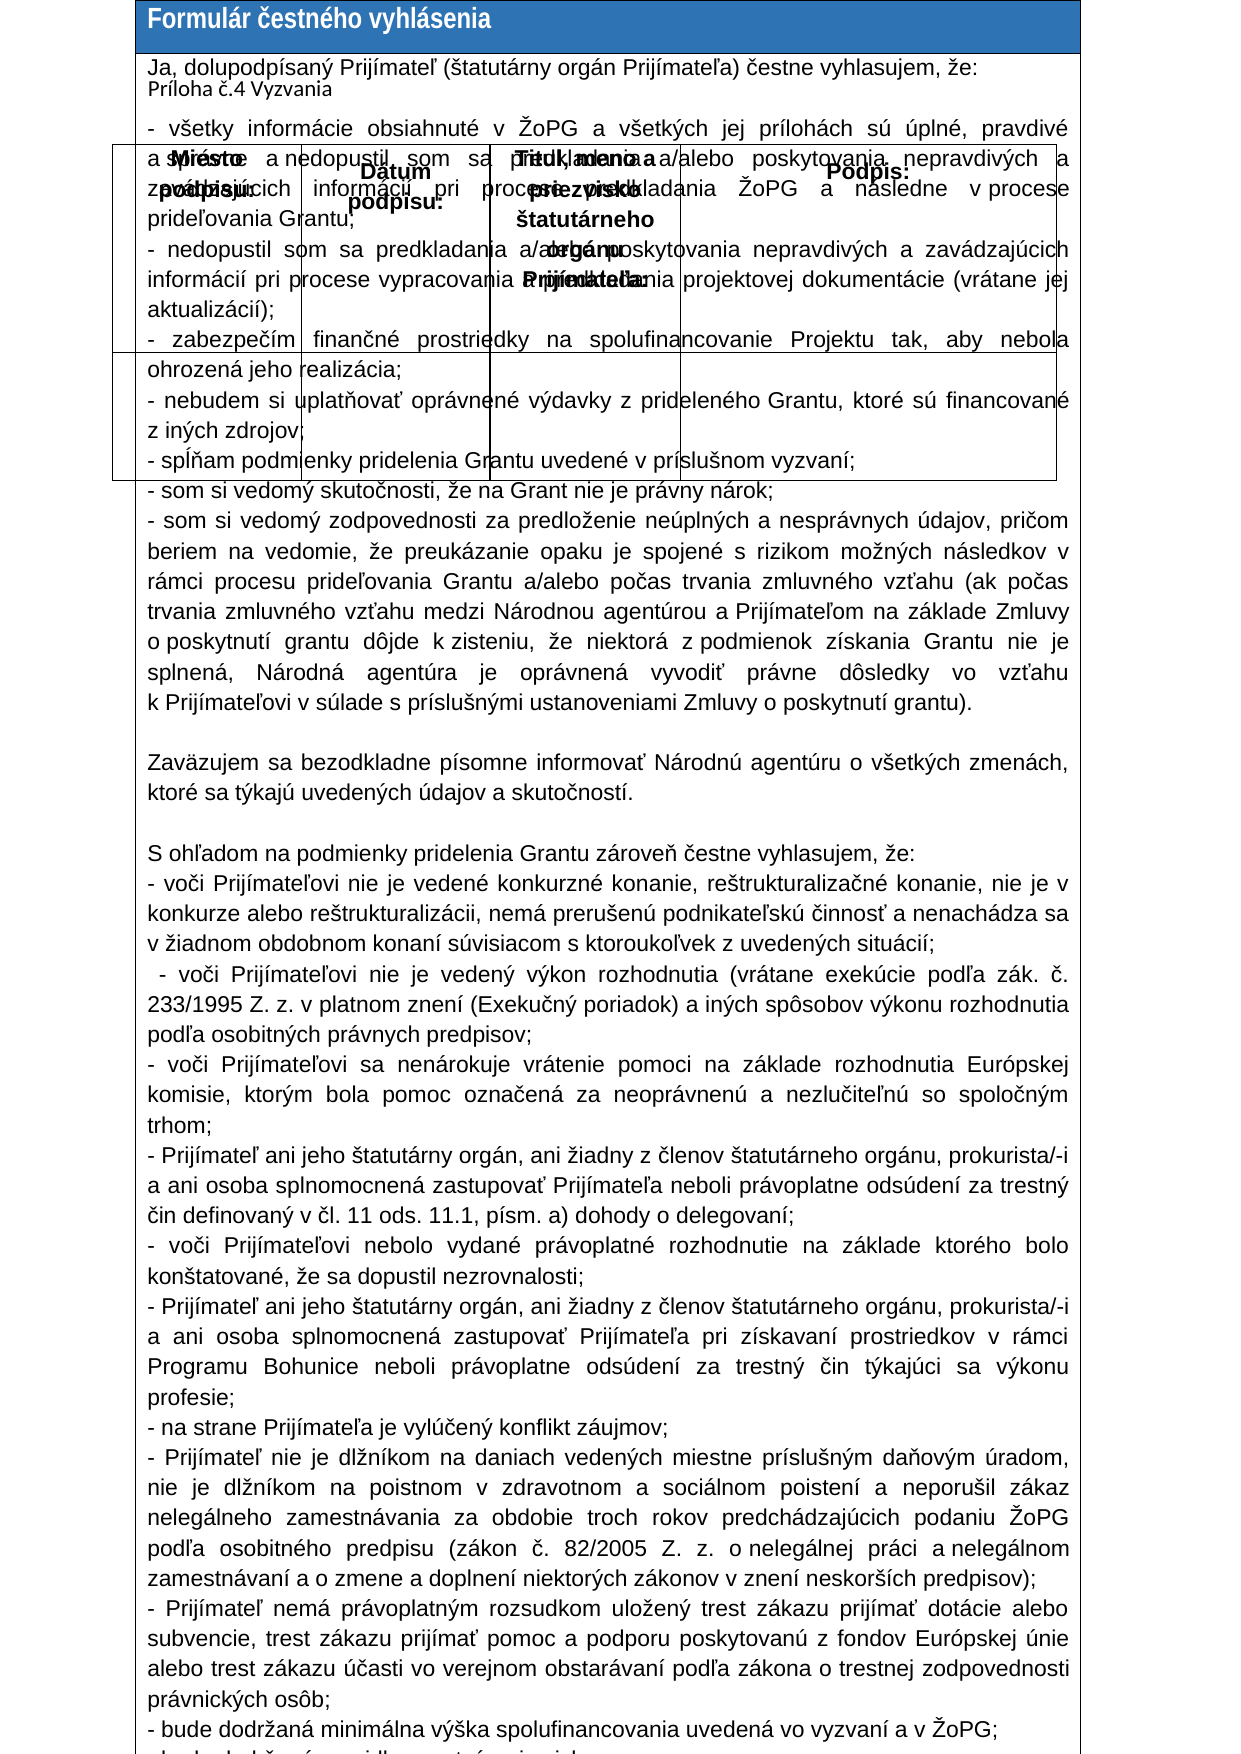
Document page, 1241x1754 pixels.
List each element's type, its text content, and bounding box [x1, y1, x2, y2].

table_cell Ja, dolupodpísaný Prijímateľ (štatutárny orgán Prijímateľa) čestne vyhlasujem, že: - všetky informácie obsiahnuté v ŽoPG a všetkých jej prílohách sú úplné, pravdivé a správne a nedopustil som sa predkladania a/alebo poskytovania nepravdivých a zavádzajúcich informácií pri procese predkladania ŽoPG a následne v procese prideľovania Grantu; - nedopustil som sa predkladania a/alebo poskytovania nepravdivých a zavádzajúcich informácií pri procese vypracovania a predkladania projektovej dokumentácie (vrátane jej aktualizácií); - zabezpečím finančné prostriedky na spolufinancovanie Projektu tak, aby nebola ohrozená jeho realizácia; - nebudem si uplatňovať oprávnené výdavky z prideleného Grantu, ktoré sú financované z iných zdrojov; - spĺňam podmienky pridelenia Grantu uvedené v príslušnom vyzvaní; - som si vedomý skutočnosti, že na Grant nie je právny nárok; - som si vedomý zodpovednosti za predloženie neúplných a nesprávnych údajov, pričom beriem na vedomie, že preukázanie opaku je spojené s rizikom možných následkov v rámci procesu prideľovania Grantu a/alebo počas trvania zmluvného vzťahu (ak počas trvania zmluvného vzťahu medzi Národnou agentúrou a Prijímateľom na základe Zmluvy o poskytnutí grantu dôjde k zisteniu, že niektorá z podmienok získania Grantu nie je splnená, Národná agentúra je oprávnená vyvodiť právne dôsledky vo vzťahu k Prijímateľovi v súlade s príslušnými ustanoveniami Zmluvy o poskytnutí grantu). Zaväzujem sa bezodkladne písomne informovať Národnú agentúru o všetkých zmenách, ktoré sa týkajú uvedených údajov a skutočností. S ohľadom na podmienky pridelenia Grantu zároveň čestne vyhlasujem, že: - voči Prijímateľovi nie je vedené konkurzné konanie, reštrukturalizačné konanie, nie je v konkurze alebo reštrukturalizácii, nemá prerušenú podnikateľskú činnosť a nenachádza sa v žiadnom obdobnom konaní súvisiacom s ktoroukoľvek z uvedených situácií; - voči Prijímateľovi nie je vedený výkon rozhodnutia (vrátane exekúcie podľa zák. č. 233/1995 Z. z. v platnom znení (Exekučný poriadok) a iných spôsobov výkonu rozhodnutia podľa osobitných právnych predpisov; - voči Prijímateľovi sa nenárokuje vrátenie pomoci na základe rozhodnutia Európskej komisie, ktorým bola pomoc označená za neoprávnenú a nezlučiteľnú so spoločným trhom; - Prijímateľ ani jeho štatutárny orgán, ani žiadny z členov štatutárneho orgánu, prokurista/-i a ani osoba splnomocnená zastupovať Prijímateľa neboli právoplatne odsúdení za trestný čin definovaný v čl. 11 ods. 11.1, písm. a) dohody o delegovaní; - voči Prijímateľovi nebolo vydané právoplatné rozhodnutie na základe ktorého bolo konštatované, že sa dopustil nezrovnalosti; - Prijímateľ ani jeho štatutárny orgán, ani žiadny z členov štatutárneho orgánu, prokurista/-i a ani osoba splnomocnená zastupovať Prijímateľa pri získavaní prostriedkov v rámci Programu Bohunice neboli právoplatne odsúdení za trestný čin týkajúci sa výkonu profesie; - na strane Prijímateľa je vylúčený konflikt záujmov; - Prijímateľ nie je dlžníkom na daniach vedených miestne príslušným daňovým úradom, nie je dlžníkom na poistnom v zdravotnom a sociálnom poistení a neporušil zákaz nelegálneho zamestnávania za obdobie troch rokov predchádzajúcich podaniu ŽoPG podľa osobitného predpisu (zákon č. 82/2005 Z. z. o nelegálnej práci a nelegálnom zamestnávaní a o zmene a doplnení niektorých zákonov v znení neskorších predpisov); - Prijímateľ nemá právoplatným rozsudkom uložený trest zákazu prijímať dotácie alebo subvencie, trest zákazu prijímať pomoc a podporu poskytovanú z fondov Európskej únie alebo trest zákazu účasti vo verejnom obstarávaní podľa zákona o trestnej zodpovednosti právnických osôb; - bude dodržaná minimálna výška spolufinancovania uvedená vo vyzvaní a v ŽoPG; - bude dodržané pravidlo nevytvárania zisku; - bude dodržaná podmienka, že k realizácii každej etapy Projektu je možné pristúpiť až po poskytnutí finančných prostriedkov zo strany Európskej komisie na účet Národnej agentúry na túto etapu projektu; - Prijímateľ má vlastnícky alebo iný právny vzťah oprávňujúci ho užívať tieto nehnuteľnosti, ktoré súvisia s realizáciou Projektu (identifikácia nehnuteľnosti podľa údajov z LV):.......................................................................................................................................................................................................................................................................................... [136, 54, 1080, 1754]
table_header Formulár čestného vyhlásenia [136, 1, 1080, 53]
